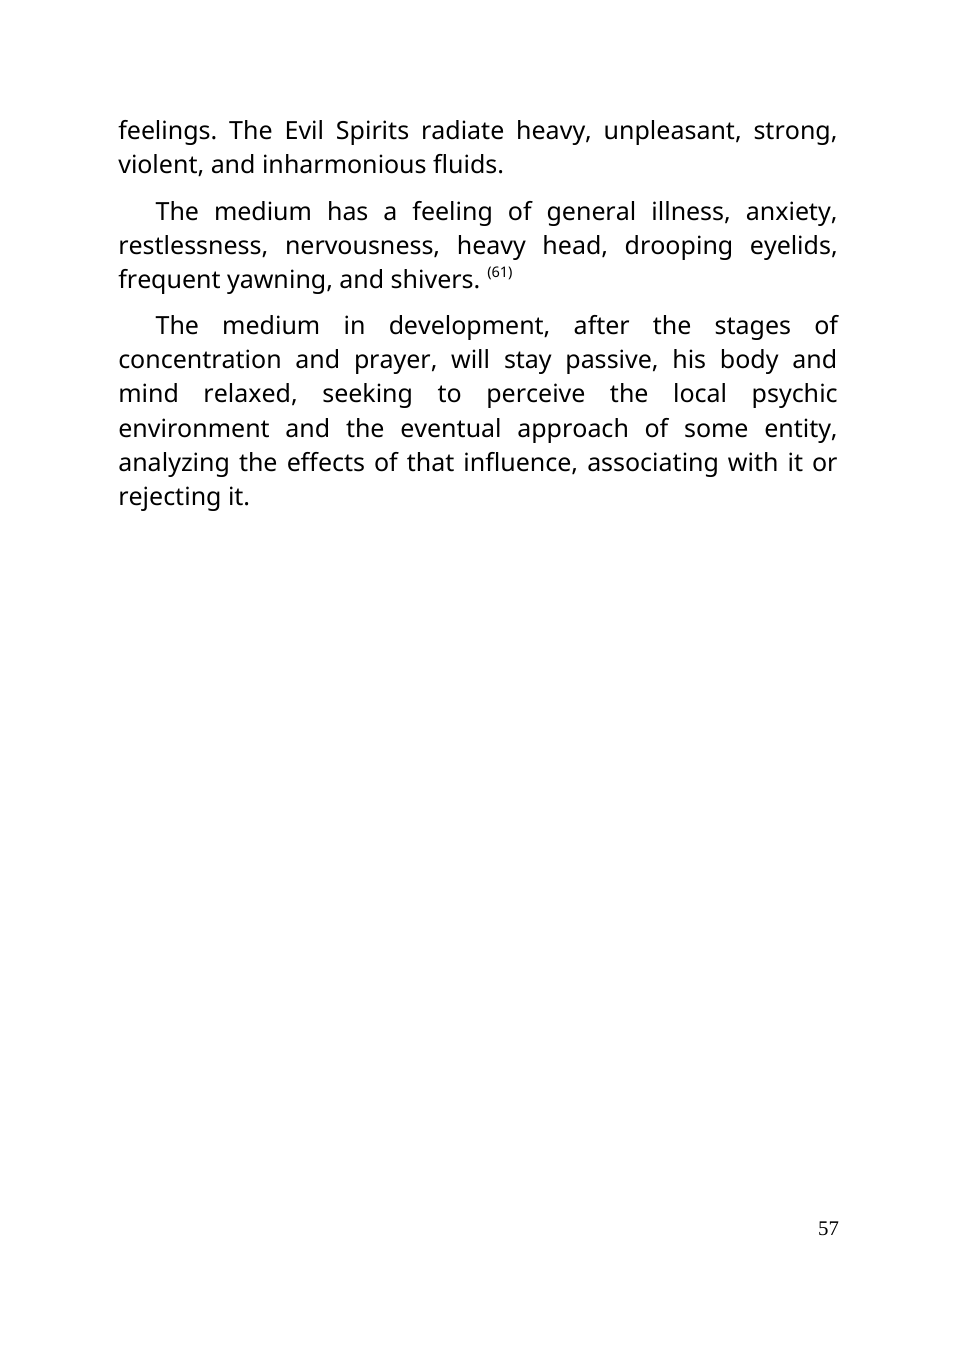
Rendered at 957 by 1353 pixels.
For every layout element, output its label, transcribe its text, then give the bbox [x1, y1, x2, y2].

text The medium in development, after the stages of concentration and prayer, will stay passive, his body and mind relaxed, seeking to perceive the local psychic environment and the eventual approach of some entity, analyzing the effects of that influence, associating with it or rejecting it. [118, 308, 838, 512]
text The medium has a feeling of general illness, anxiety, restlessness, nervousness, heavy head, drooping eyelids, frequent yawning, and shivers. (61) [118, 193, 838, 296]
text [118, 113, 838, 181]
